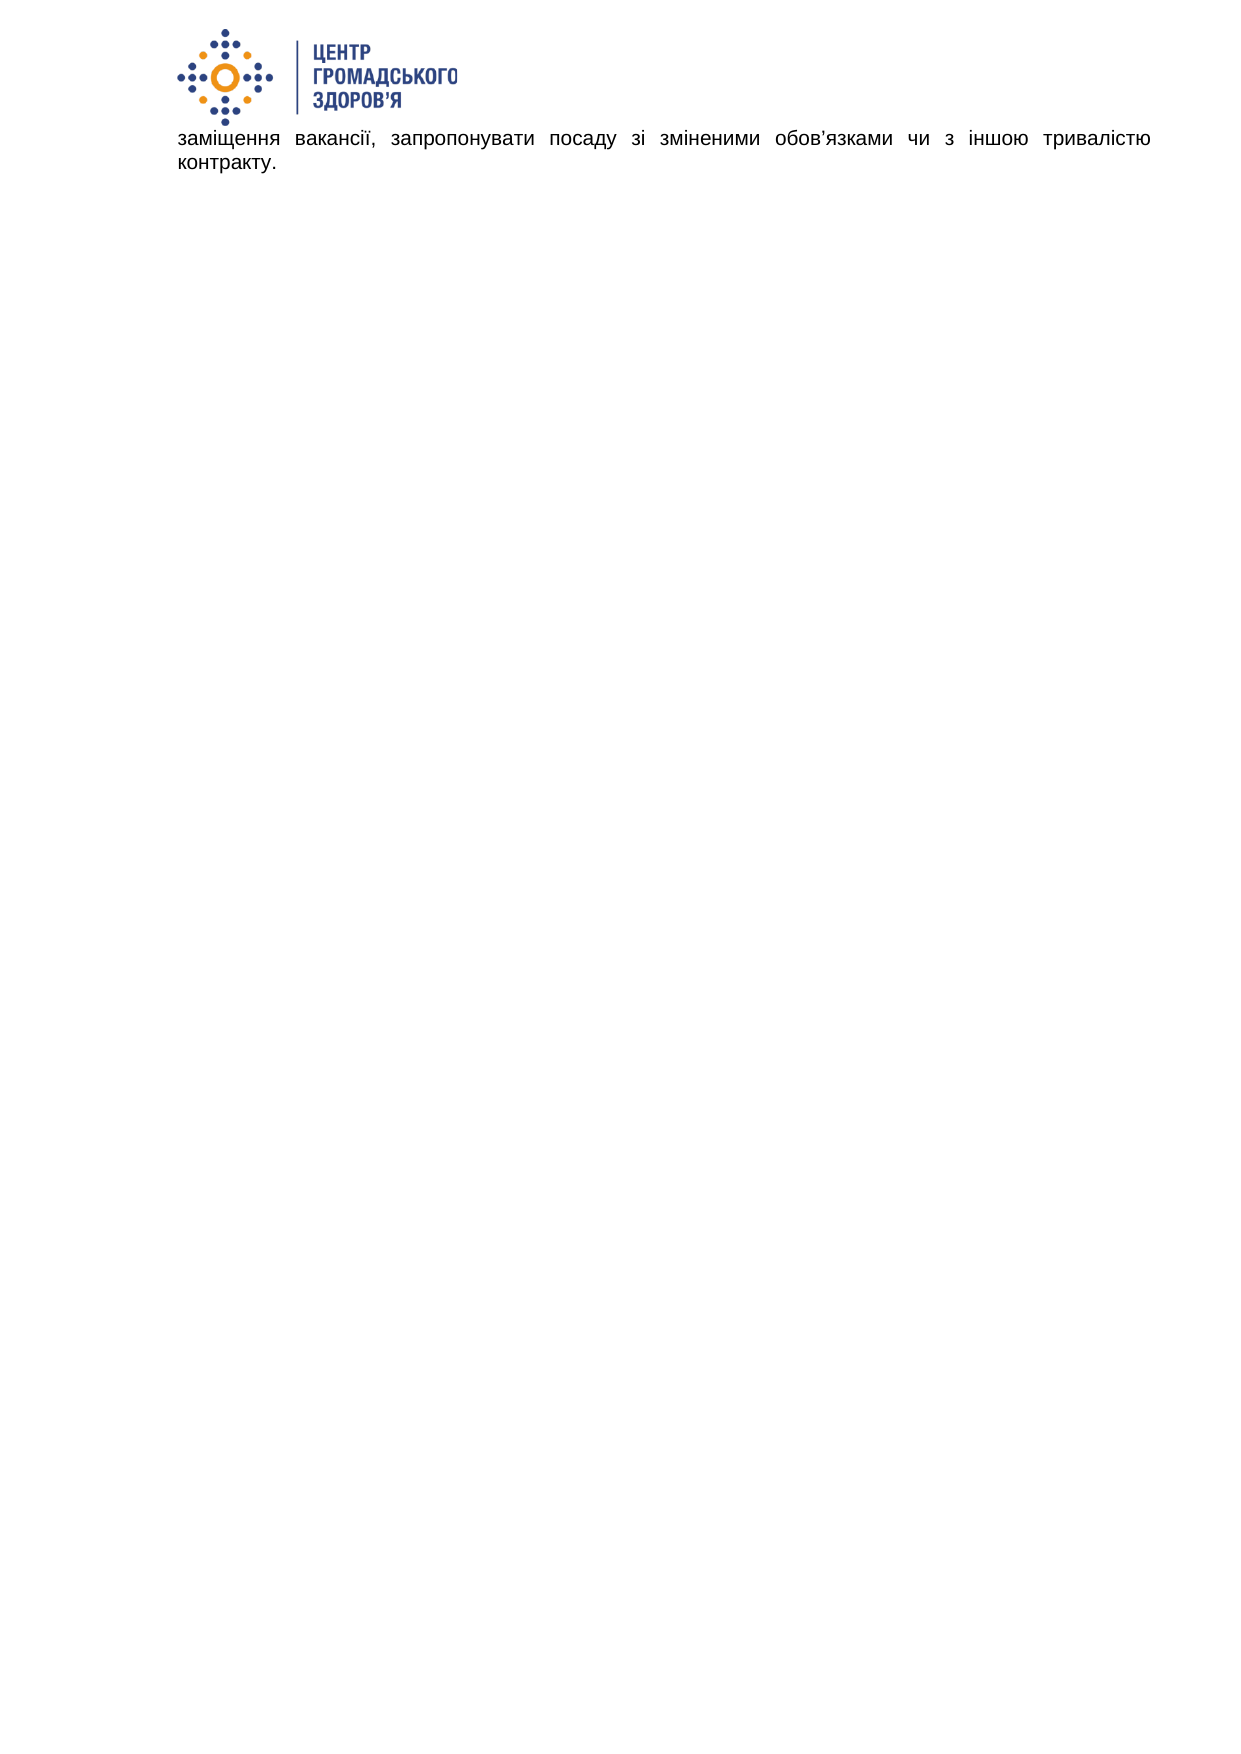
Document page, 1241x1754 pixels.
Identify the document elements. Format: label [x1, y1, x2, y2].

text [177, 126, 1152, 174]
picture [177, 29, 458, 126]
